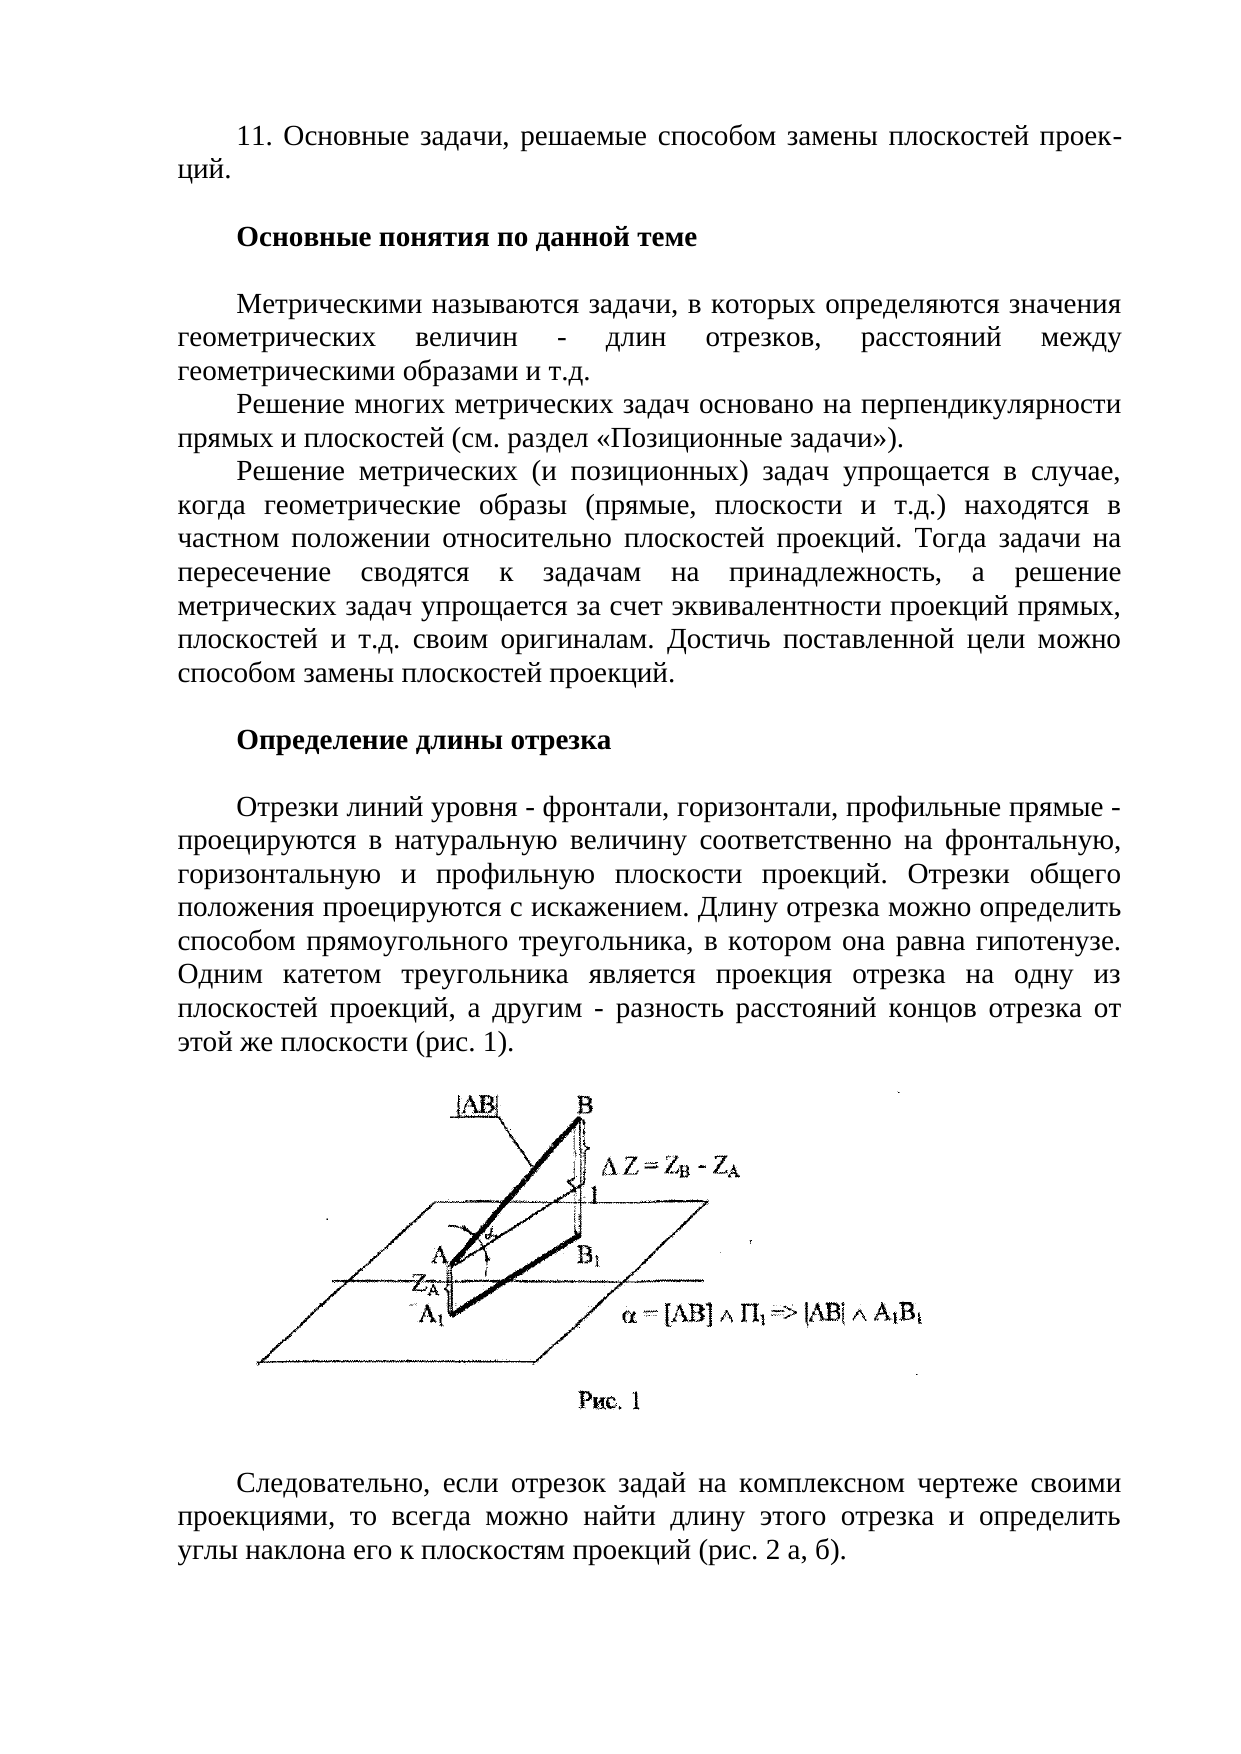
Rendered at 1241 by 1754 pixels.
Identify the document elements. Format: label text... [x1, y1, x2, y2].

picture [236, 1090, 930, 1432]
text Отрезки линий уровня - фронтали, горизонтали, профильные прямые -проецируются в натуральную величину соответственно на фронтальную, горизонтальную и профильную плоскости проекций. Отрезки общего положения проецируются с искажением. Длину отрезка можно определить способом прямоугольного треугольника, в котором она равна гипотенузе. Одним катетом треугольника является проекция отрезка на одну из плоскостей проекций, а другим - разность расстояний концов отрезка от этой же плоскости (рис. 1). [177, 789, 1122, 1057]
list Определение длины отрезка [177, 722, 1122, 755]
text Следовательно, если отрезок задай на комплексном чертеже своими проекциями, то всегда можно найти длину этого отрезка и определить углы наклона его к плоскостям проекций (рис. 2 а, б). [177, 1465, 1122, 1566]
text Решение многих метрических задач основано на перпендикулярности прямых и плоскостей (см. раздел «Позиционные задачи»). [177, 386, 1122, 453]
text Метрическими называются задачи, в которых определяются значения геометрических величин - длин отрезков, расстояний между геометрическими образами и т.д. [177, 286, 1122, 386]
text 11. Основные задачи, решаемые способом замены плоскостей проекций. [177, 118, 1122, 185]
text Основные понятия по данной теме [177, 219, 1122, 252]
text Решение метрических (и позиционных) задач упрощается в случае, когда геометрические образы (прямые, плоскости и т.д.) находятся в частном положении относительно плоскостей проекций. Тогда задачи на пересечение сводятся к задачам на принадлежность, а решение метрических задач упрощается за счет эквивалентности проекций прямых, плоскостей и т.д. своим оригиналам. Достичь поставленной цели можно способом замены плоскостей проекций. [177, 453, 1122, 688]
